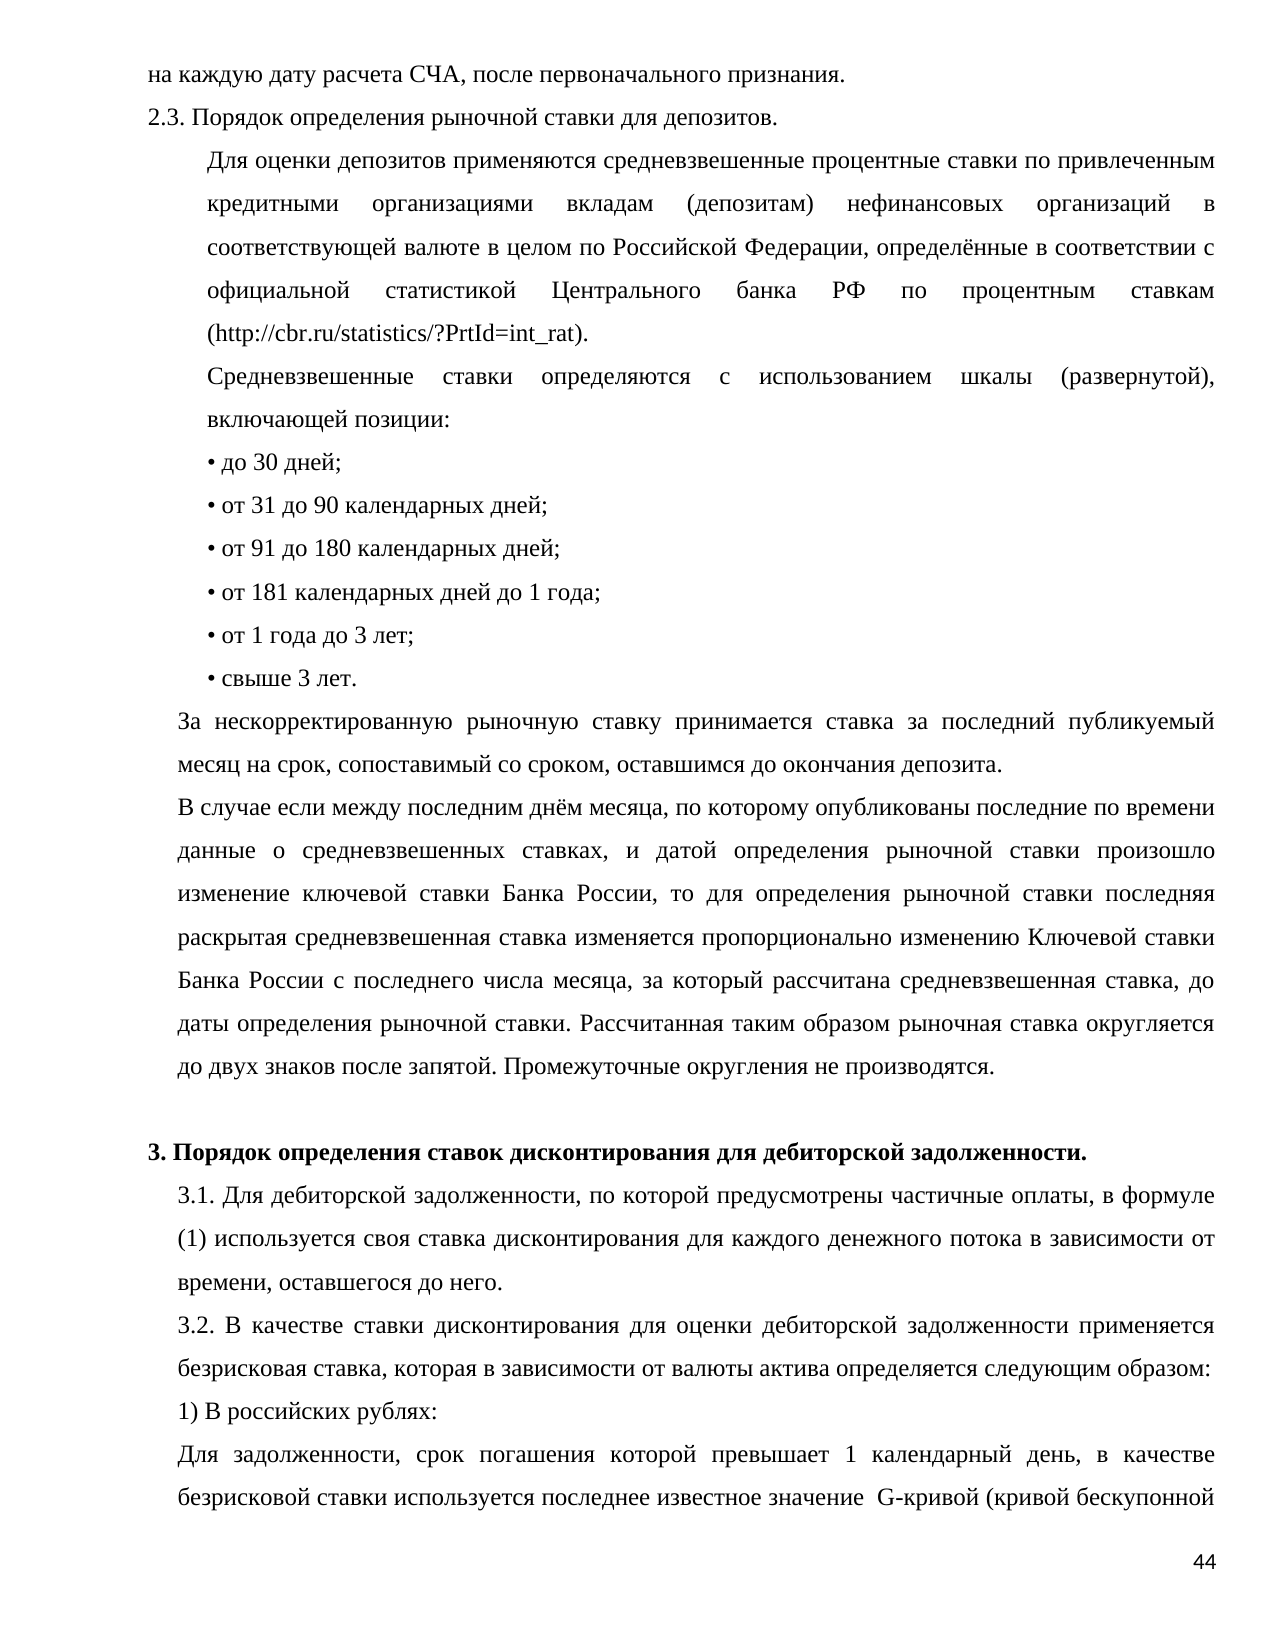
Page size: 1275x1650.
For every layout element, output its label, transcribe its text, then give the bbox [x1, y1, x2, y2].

text • свыше 3 лет. [207, 663, 1216, 692]
text на каждую дату расчета СЧА, после первоначального признания. [148, 59, 1216, 88]
text • от 1 года до 3 лет; [207, 620, 1216, 648]
text Для оценки депозитов применяются средневзвешенные процентные ставки по привлеченным кредитными организациями вкладам (депозитам) нефинансовых организаций в соответствующей валюте в целом по Российской Федерации, определённые в соответствии с официальной статистикой Центрального банка РФ по процентным ставкам (http://cbr.ru/statistics/?PrtId=int_rat). [207, 145, 1216, 347]
text • от 91 до 180 календарных дней; [207, 533, 1216, 562]
text • от 181 календарных дней до 1 года; [207, 577, 1216, 605]
text • до 30 дней; [207, 447, 1216, 476]
text В случае если между последним днём месяца, по которому опубликованы последние по времени данные о средневзвешенных ставках, и датой определения рыночной ставки произошло изменение ключевой ставки Банка России, то для определения рыночной ставки последняя раскрытая средневзвешенная ставка изменяется пропорционально изменению Ключевой ставки Банка России с последнего числа месяца, за который рассчитана средневзвешенная ставка, до даты определения рыночной ставки. Рассчитанная таким образом рыночная ставка округляется до двух знаков после запятой. Промежуточные округления не производятся. [177, 792, 1216, 1080]
text 3.2. В качестве ставки дисконтирования для оценки дебиторской задолженности применяется безрисковая ставка, которая в зависимости от валюты актива определяется следующим образом: [177, 1310, 1216, 1382]
text • от 31 до 90 календарных дней; [207, 490, 1216, 519]
text Средневзвешенные ставки определяются с использованием шкалы (развернутой), включающей позиции: [207, 361, 1216, 433]
text За нескорректированную рыночную ставку принимается ставка за последний публикуемый месяц на срок, сопоставимый со сроком, оставшимся до окончания депозита. [177, 706, 1216, 778]
text 2.3. Порядок определения рыночной ставки для депозитов. [148, 102, 1216, 131]
text 3. Порядок определения ставок дисконтирования для дебиторской задолженности. [148, 1137, 1216, 1166]
text 3.1. Для дебиторской задолженности, по которой предусмотрены частичные оплаты, в формуле (1) используется своя ставка дисконтирования для каждого денежного потока в зависимости от времени, оставшегося до него. [177, 1180, 1216, 1295]
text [177, 1439, 1216, 1511]
text 1) В российских рублях: [177, 1396, 1216, 1425]
